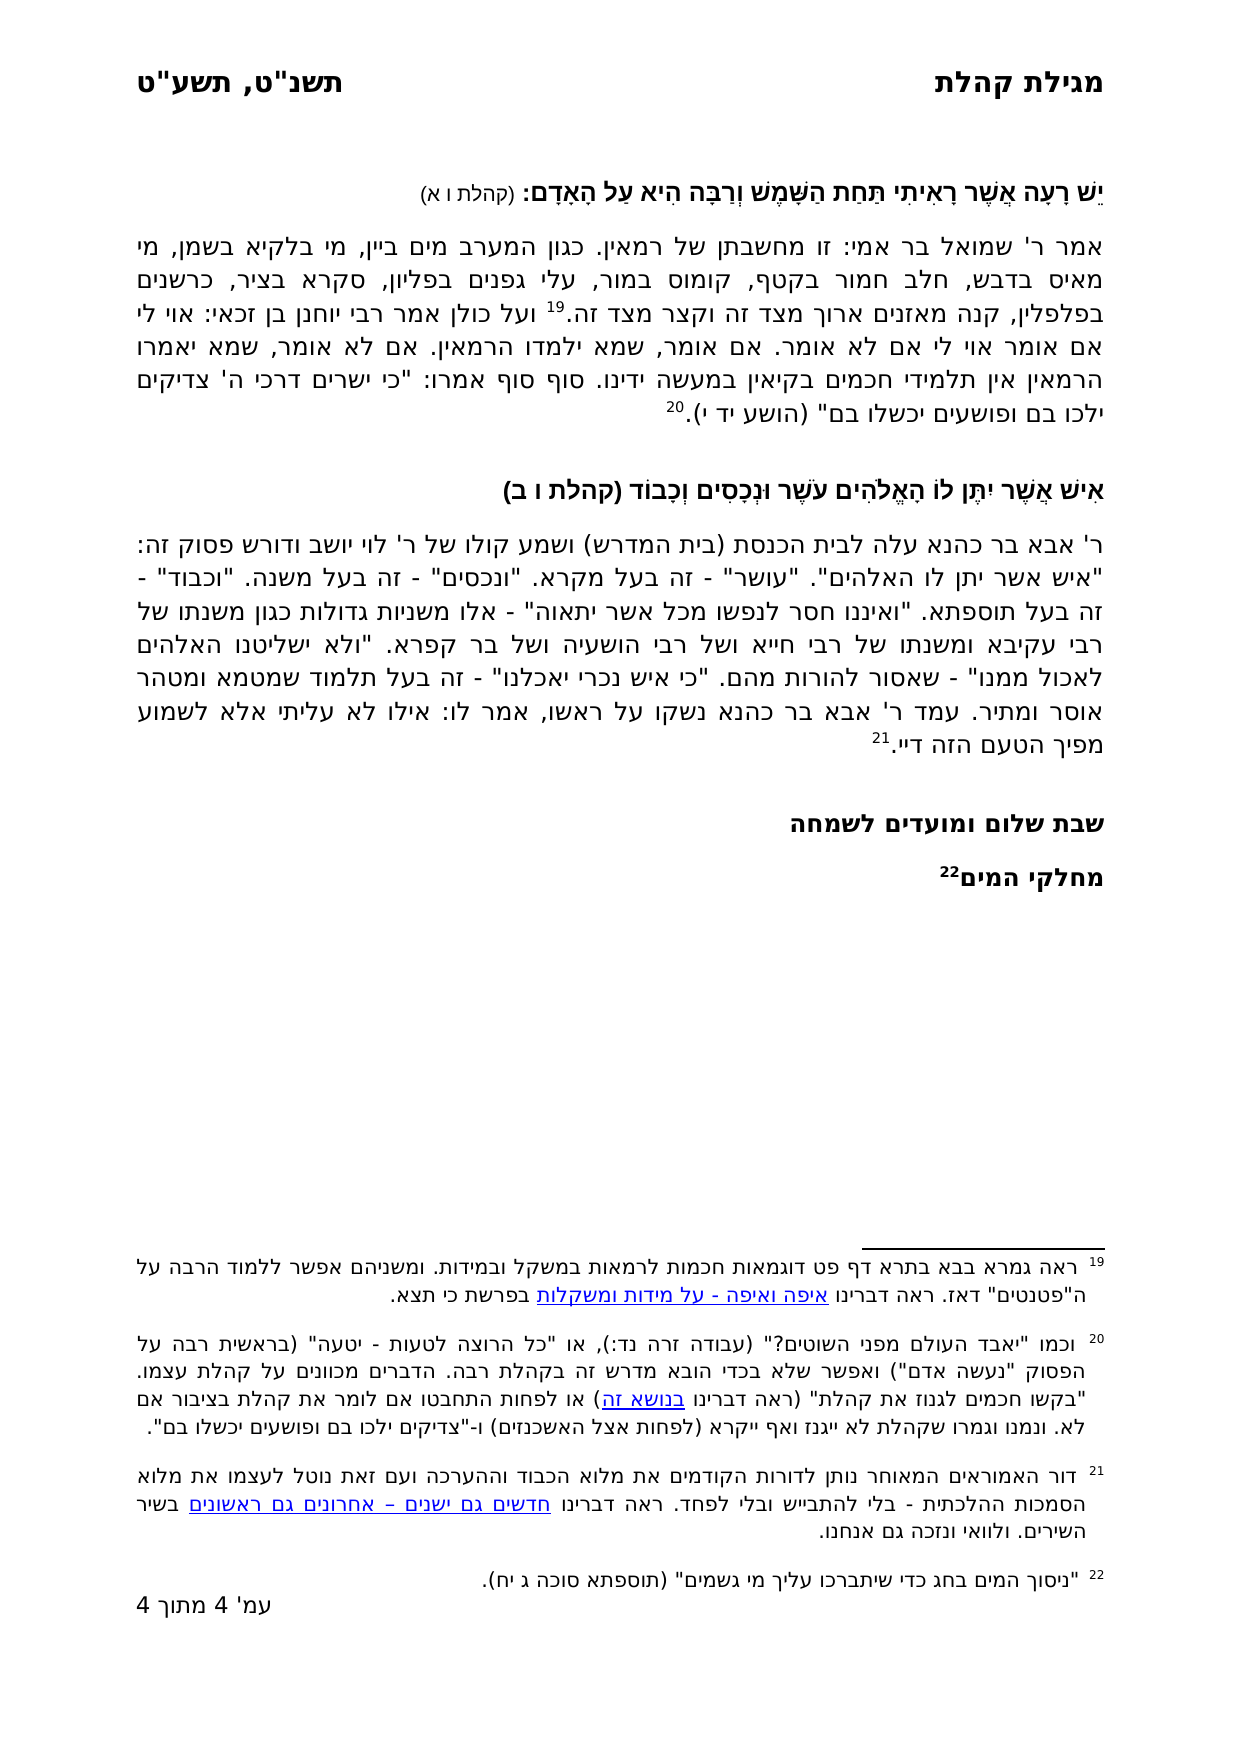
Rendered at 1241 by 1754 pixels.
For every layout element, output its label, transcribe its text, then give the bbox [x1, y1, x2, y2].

text אמר ר' שמואל בר אמי: זו מחשבתן של רמאין. כגון המערב מים ביין, מי בלקיא בשמן, מי מאיס בדבש, חלב חמור בקטף, קומוס במור, עלי גפנים בפליון, סקרא בציר, כרשנים בפלפלין, קנה מאזנים ארוך מצד זה וקצר מצד זה. ועל כולן אמר רבי יוחנן בן זכאי: אוי לי אם אומר אוי לי אם לא אומר. אם אומר, שמא ילמדו הרמאין. אם לא אומר, שמא יאמרו הרמאין אין תלמידי חכמים בקיאין במעשה ידינו. סוף סוף אמרו: "כי ישרים דרכי ה' צדיקים ילכו בם ופושעים יכשלו בם" (הושע יד י). [136, 228, 1104, 428]
text ר' אבא בר כהנא עלה לבית הכנסת (בית המדרש) ושמע קולו של ר' לוי יושב ודורש פסוק זה: "איש אשר יתן לו האלהים". "עושר" - זה בעל מקרא. "ונכסים" - זה בעל משנה. "וכבוד" - זה בעל תוספתא. "ואיננו חסר לנפשו מכל אשר יתאוה" - אלו משניות גדולות כגון משנתו של רבי עקיבא ומשנתו של רבי חייא ושל רבי הושעיה ושל בר קפרא. "ולא ישליטנו האלהים לאכול ממנו" - שאסור להורות מהם. "כי איש נכרי יאכלנו" - זה בעל תלמוד שמטמא ומטהר אוסר ומתיר. עמד ר' אבא בר כהנא נשקו על ראשו, אמר לו: אילו לא עליתי אלא לשמוע מפיך הטעם הזה דיי. [136, 526, 1104, 759]
text מחלקי המים [136, 859, 1104, 892]
text אִישׁ אֲשֶׁר יִתֶּן לוֹ הָאֱלֹהִים עֹשֶׁר וּנְכָסִים וְכָבוֹד (קהלת ו ב) [136, 474, 1104, 505]
text יֵשׁ רָעָה אֲשֶׁר רָאִיתִי תַּחַת הַשָּׁמֶשׁ וְרַבָּה הִיא עַל הָאָדָם: (קהלת ו א) [136, 176, 1104, 207]
text שבת שלום ומועדים לשמחה [136, 805, 1104, 838]
